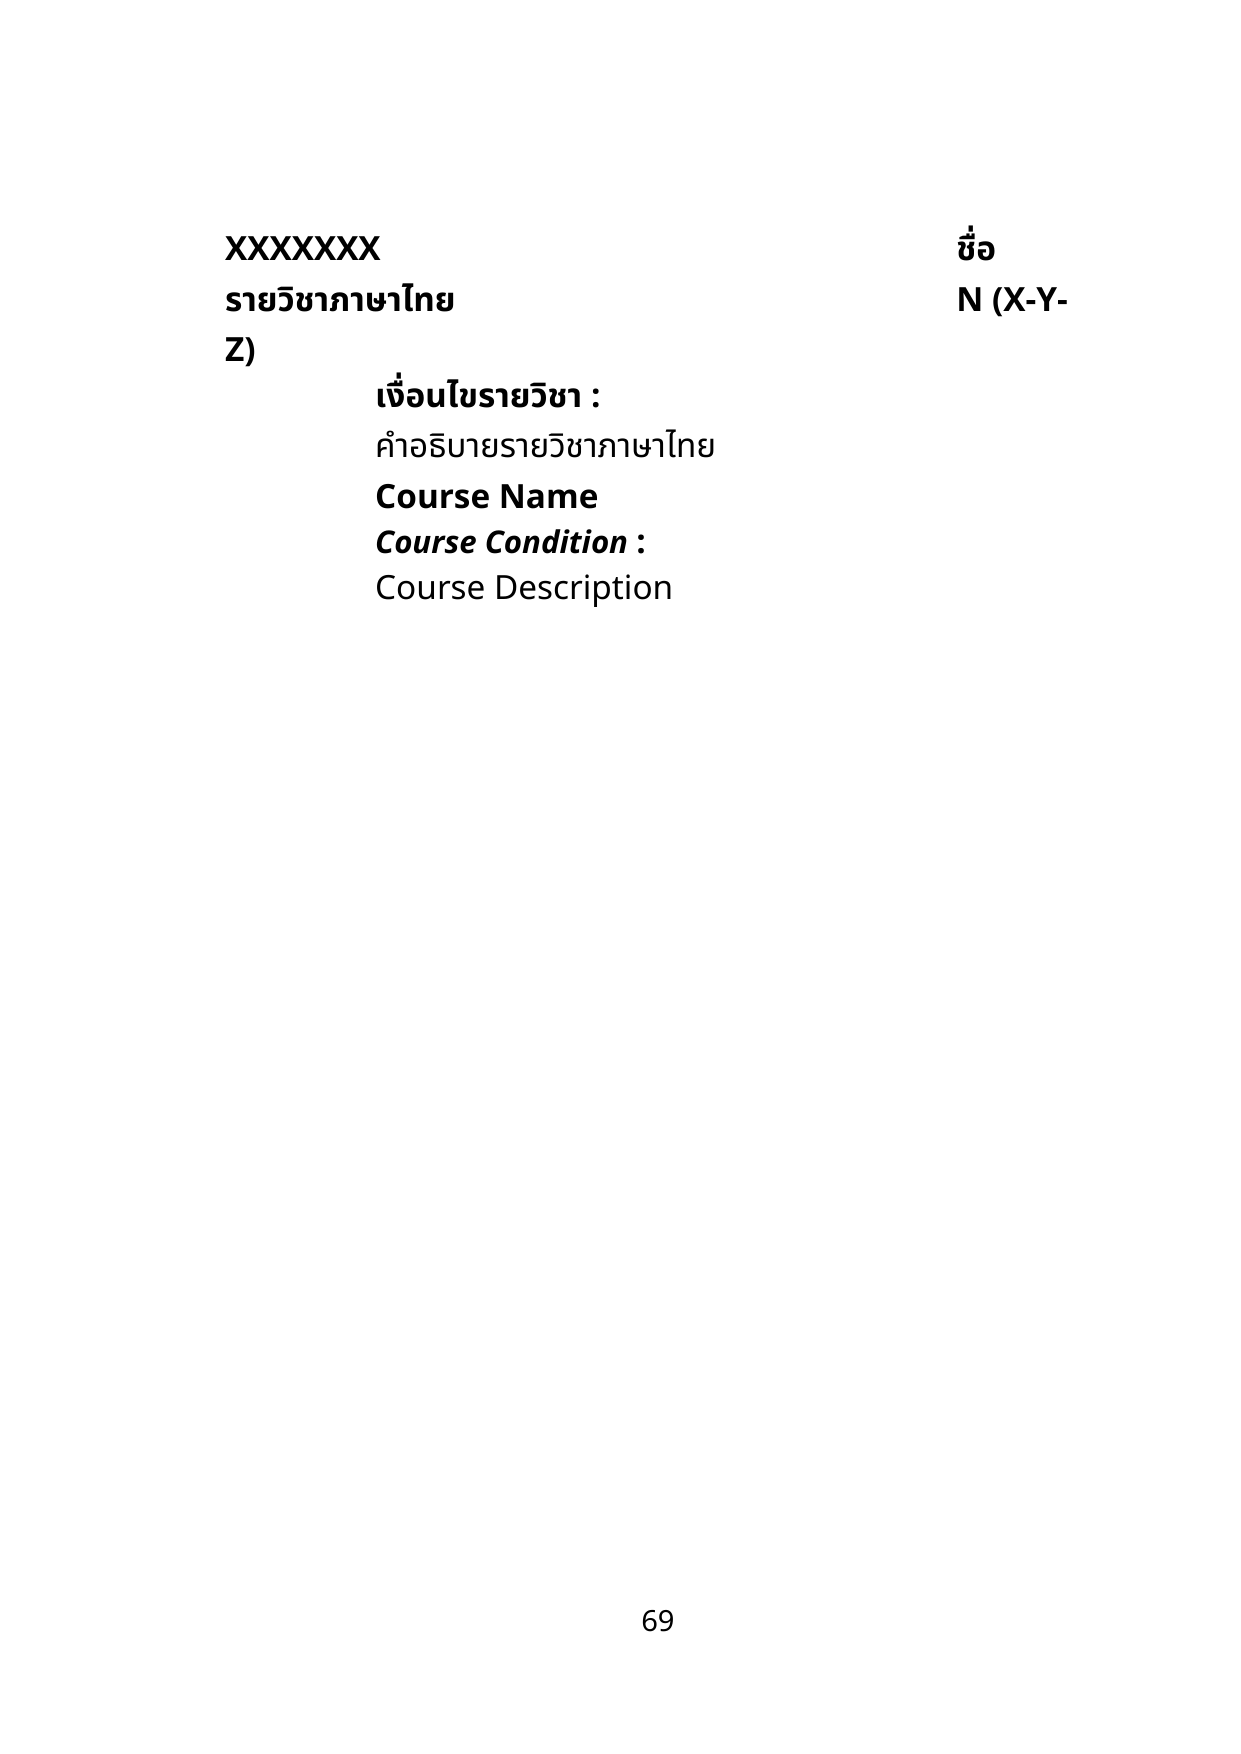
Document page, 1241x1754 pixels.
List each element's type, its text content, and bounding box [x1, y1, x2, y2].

text คำอธิบายรายวิชาภาษาไทย [375, 422, 1090, 473]
text Course Description [375, 563, 1090, 609]
text XXXXXXX ชื่อรายวิชาภาษาไทย N (X-Y-Z) [225, 225, 1090, 372]
text เงื่อนไขรายวิชา : [225, 372, 1090, 422]
text Course Condition : [375, 518, 1090, 563]
text Course Name [375, 473, 1090, 518]
